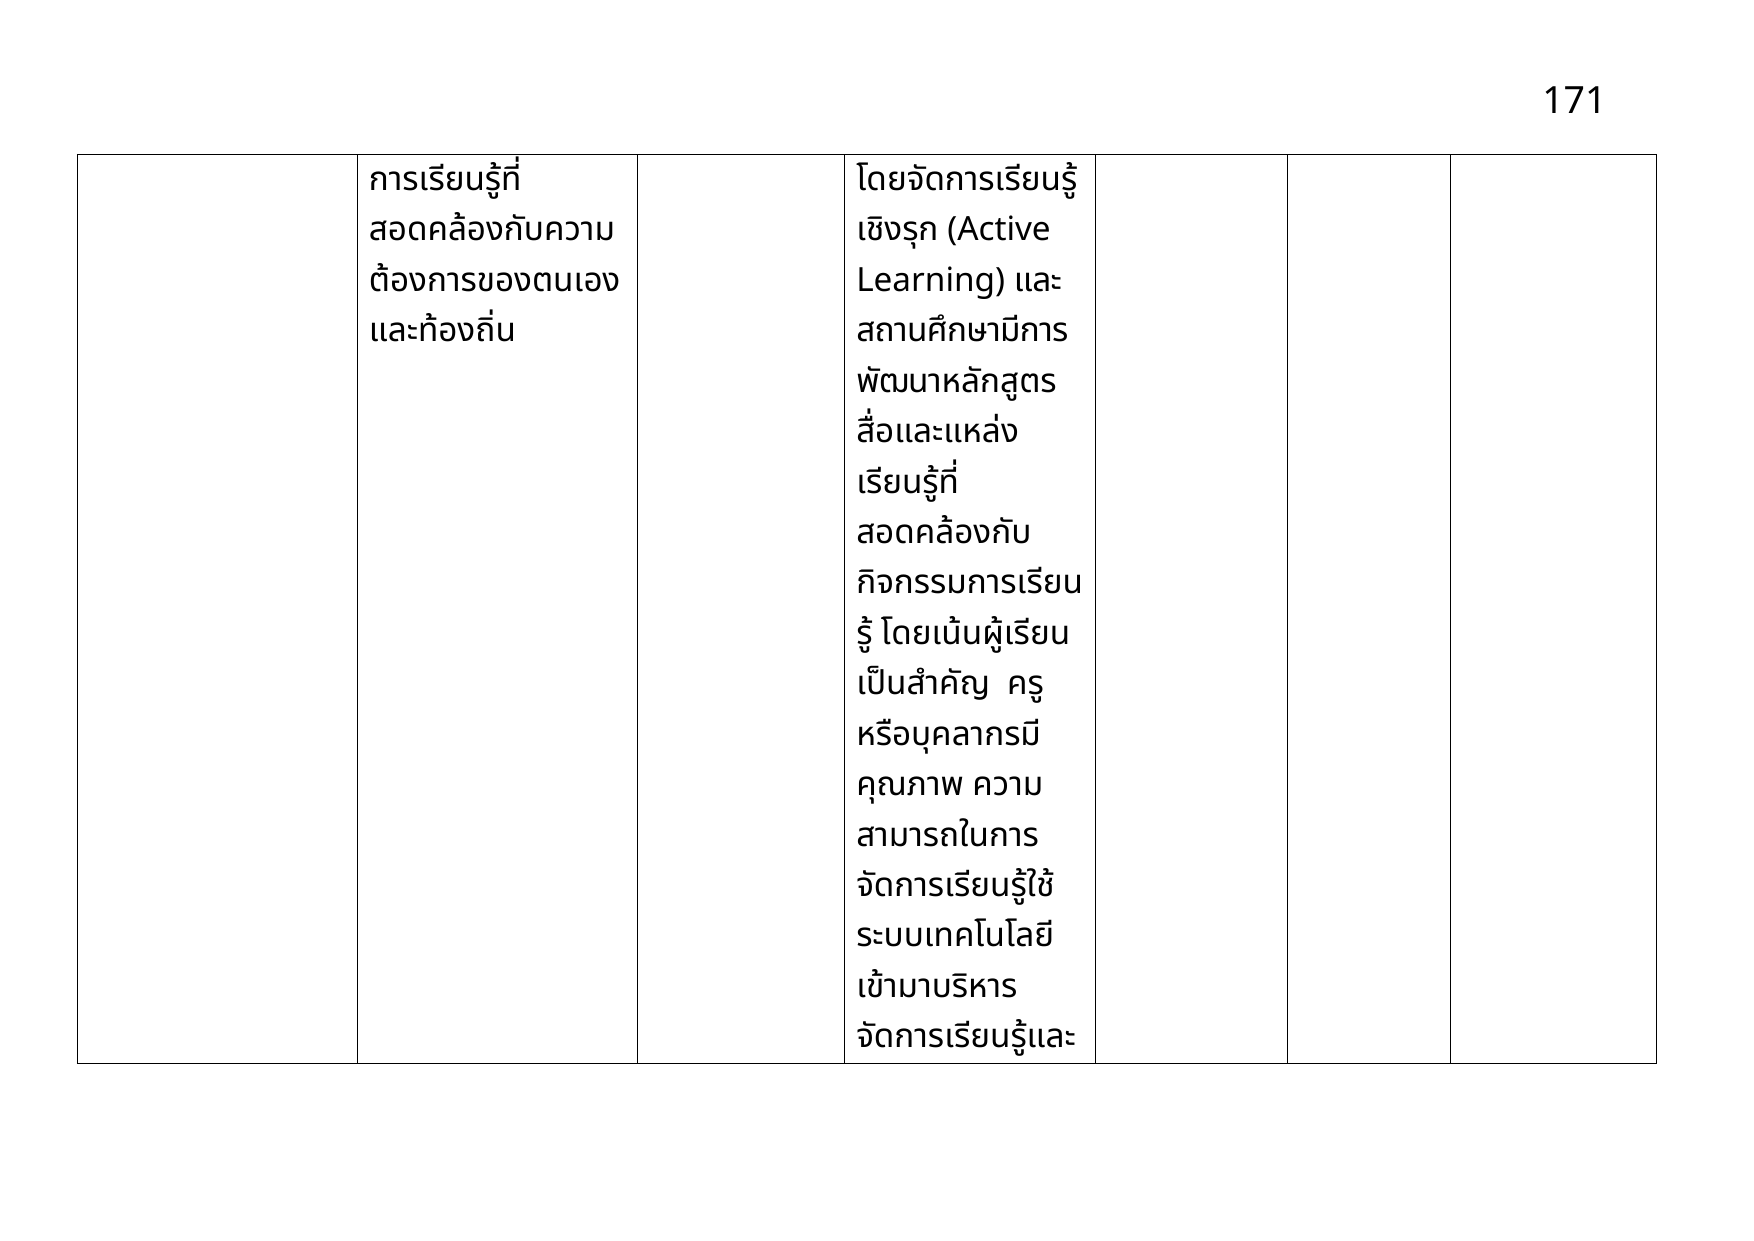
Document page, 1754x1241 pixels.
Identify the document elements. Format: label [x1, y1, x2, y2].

table_cell [638, 155, 844, 1063]
table_cell [1288, 155, 1450, 1063]
table_cell [1451, 155, 1656, 1063]
table_cell [845, 155, 1095, 1063]
table_cell [78, 155, 357, 1063]
table_cell [1096, 155, 1287, 1063]
table_cell [358, 155, 637, 1063]
